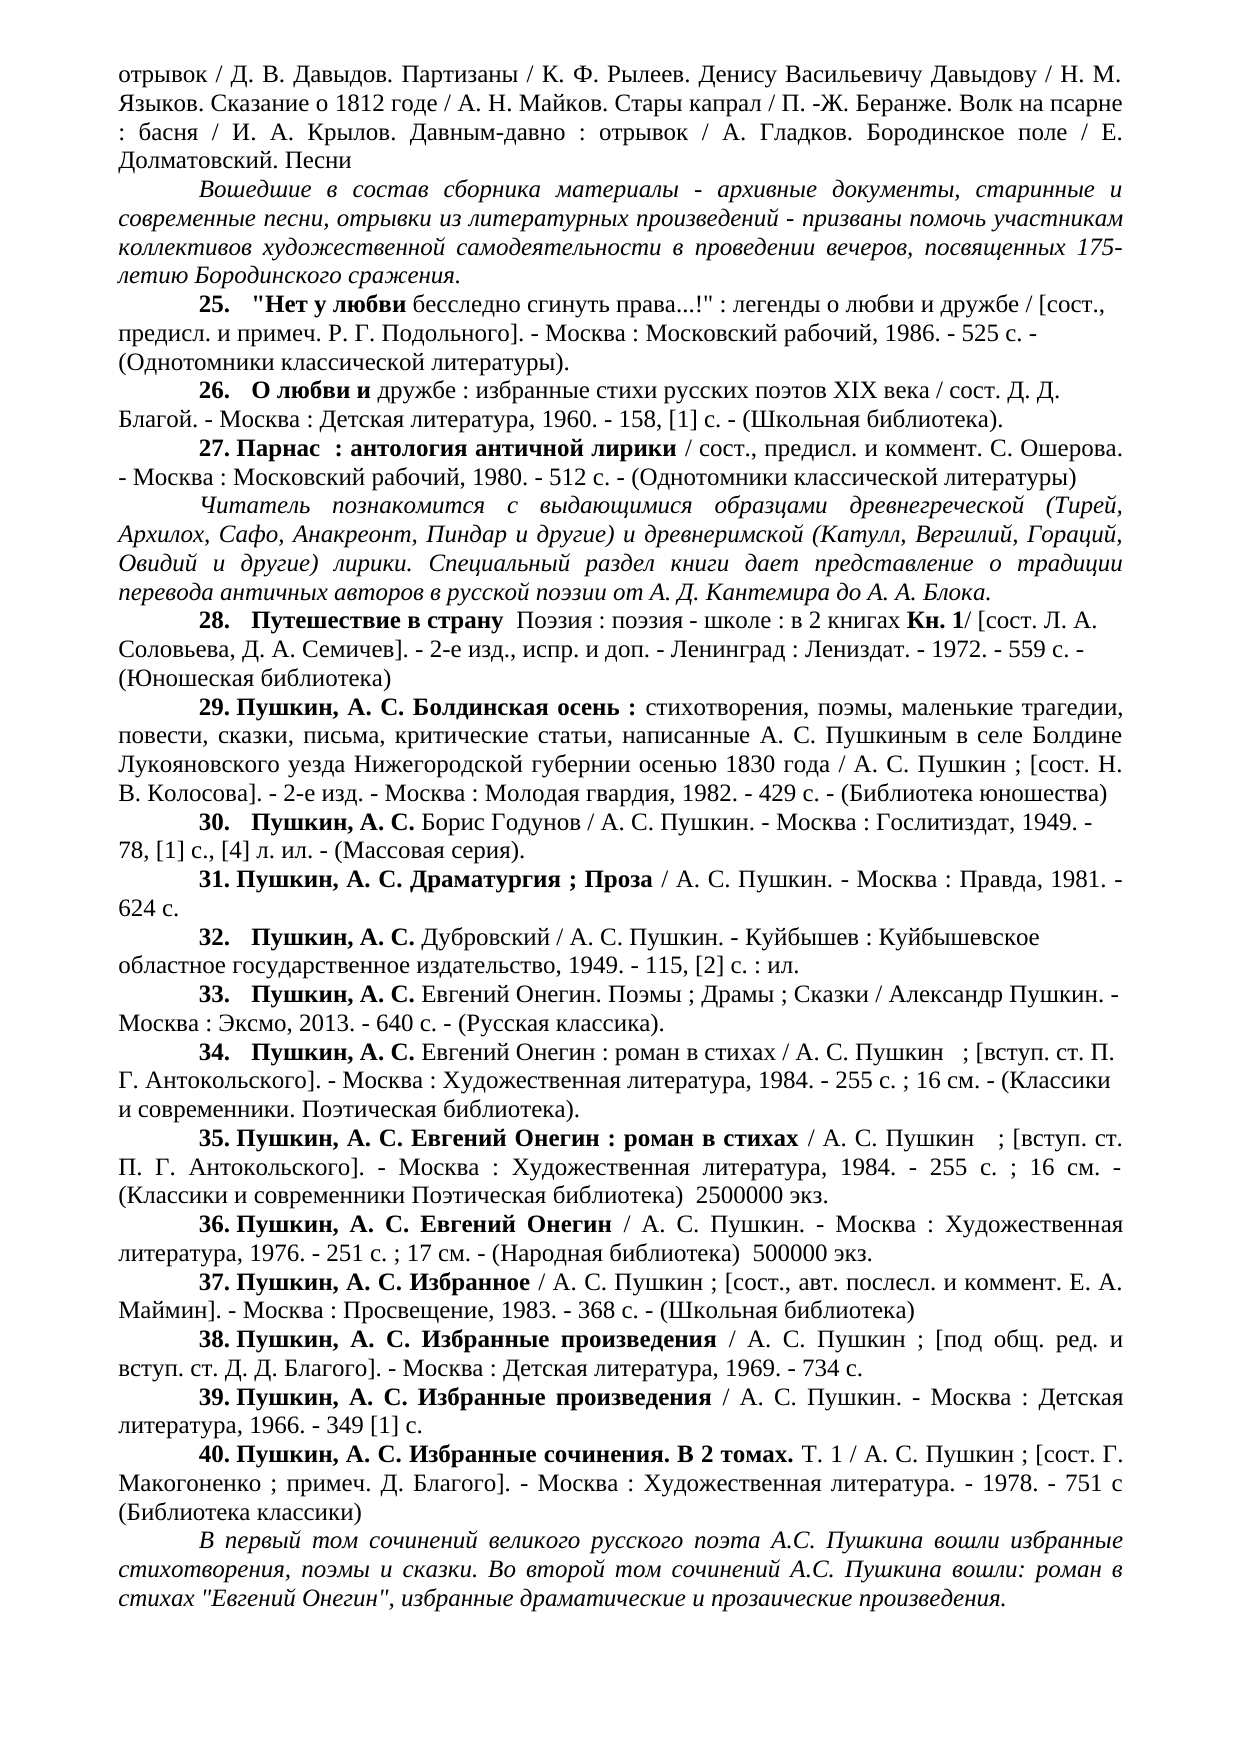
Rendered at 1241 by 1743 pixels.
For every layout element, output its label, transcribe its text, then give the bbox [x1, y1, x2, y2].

list Пушкин, А. С. Евгений Онегин / А. С. Пушкин. - Москва : Художественная литература, 1976. - 251 с. ; 17 см. - (Народная библиотека) 500000 экз. [118, 1209, 1124, 1267]
list Пушкин, А. С. Болдинская осень : стихотворения, поэмы, маленькие трагедии, повести, сказки, письма, критические статьи, написанные А. С. Пушкиным в селе Болдине Лукояновского уезда Нижегородской губернии осенью 1830 года / А. С. Пушкин ; [сост. Н. В. Колосова]. - 2-е изд. - Москва : Молодая гвардия, 1982. - 429 с. - (Библиотека юношества) [118, 692, 1124, 807]
list Пушкин, А. С. Евгений Онегин : роман в стихах / А. С. Пушкин ; [вступ. ст. П. Г. Антокольского]. - Москва : Художественная литература, 1984. - 255 с. ; 16 см. - (Классики и современники. Поэтическая библиотека). [118, 1037, 1124, 1123]
list Пушкин, А. С. Избранные произведения / А. С. Пушкин. - Москва : Детская литература, 1966. - 349 [1] с. [118, 1382, 1124, 1439]
list Парнас : антология античной лирики / сост., предисл. и коммент. С. Ошерова. - Москва : Московский рабочий, 1980. - 512 с. - (Однотомники классической литературы) [118, 433, 1124, 490]
list О любви и дружбе : избранные стихи русских поэтов XIX века / сост. Д. Д. Благой. - Москва : Детская литература, 1960. - 158, [1] с. - (Школьная библиотека). [118, 375, 1124, 433]
text Читатель познакомится с выдающимися образцами древнегреческой (Тирей, Архилох, Сафо, Анакреонт, Пиндар и другие) и древнеримской (Катулл, Вергилий, Гораций, Овидий и другие) лирики. Специальный раздел книги дает представление о традиции перевода античных авторов в русской поэзии от А. Д. Кантемира до А. А. Блока. [118, 490, 1124, 605]
list Пушкин, А. С. Драматургия ; Проза / А. С. Пушкин. - Москва : Правда, 1981. - 624 с. [118, 864, 1124, 922]
list Пушкин, А. С. Избранное / А. С. Пушкин ; [сост., авт. послесл. и коммент. Е. А. Маймин]. - Москва : Просвещение, 1983. - 368 с. - (Школьная библиотека) [118, 1267, 1124, 1324]
text Вошедшие в состав сборника материалы - архивные документы, старинные и современные песни, отрывки из литературных произведений - призваны помочь участникам коллективов художественной самодеятельности в проведении вечеров, посвященных 175-летию Бородинского сражения. [118, 174, 1124, 289]
list Пушкин, А. С. Избранные произведения / А. С. Пушкин ; [под общ. ред. и вступ. ст. Д. Д. Благого]. - Москва : Детская литература, 1969. - 734 с. [118, 1324, 1124, 1382]
list Пушкин, А. С. Дубровский / А. С. Пушкин. - Куйбышев : Куйбышевское областное государственное издательство, 1949. - 115, [2] с. : ил. [118, 922, 1124, 979]
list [118, 59, 1124, 174]
list Пушкин, А. С. Евгений Онегин. Поэмы ; Драмы ; Сказки / Александр Пушкин. - Москва : Эксмо, 2013. - 640 с. - (Русская классика). [118, 979, 1124, 1037]
list Путешествие в страну Поэзия : поэзия - школе : в 2 книгах Кн. 1/ [сост. Л. А. Соловьева, Д. А. Семичев]. - 2-е изд., испр. и доп. - Ленинград : Лениздат. - 1972. - 559 с. - (Юношеская библиотека) [118, 605, 1124, 692]
list Пушкин, А. С. Борис Годунов / А. С. Пушкин. - Москва : Гослитиздат, 1949. - 78, [1] с., [4] л. ил. - (Массовая серия). [118, 807, 1124, 864]
list Пушкин, А. С. Евгений Онегин : роман в стихах / А. С. Пушкин ; [вступ. ст. П. Г. Антокольского]. - Москва : Художественная литература, 1984. - 255 с. ; 16 см. - (Классики и современники Поэтическая библиотека) 2500000 экз. [118, 1123, 1124, 1209]
list Пушкин, А. С. Избранные сочинения. В 2 томах. Т. 1 / А. С. Пушкин ; [сост. Г. Макогоненко ; примеч. Д. Благого]. - Москва : Художественная литература. - 1978. - 751 с (Библиотека классики) [118, 1439, 1124, 1525]
list "Нет у любви бесследно сгинуть права...!" : легенды о любви и дружбе / [сост., предисл. и примеч. Р. Г. Подольного]. - Москва : Московский рабочий, 1986. - 525 с. - (Однотомники классической литературы). [118, 289, 1124, 375]
text В первый том сочинений великого русского поэта А.С. Пушкина вошли избранные стихотворения, поэмы и сказки. Во второй том сочинений А.С. Пушкина вошли: роман в стихах "Евгений Онегин", избранные драматические и прозаические произведения. [118, 1525, 1124, 1612]
